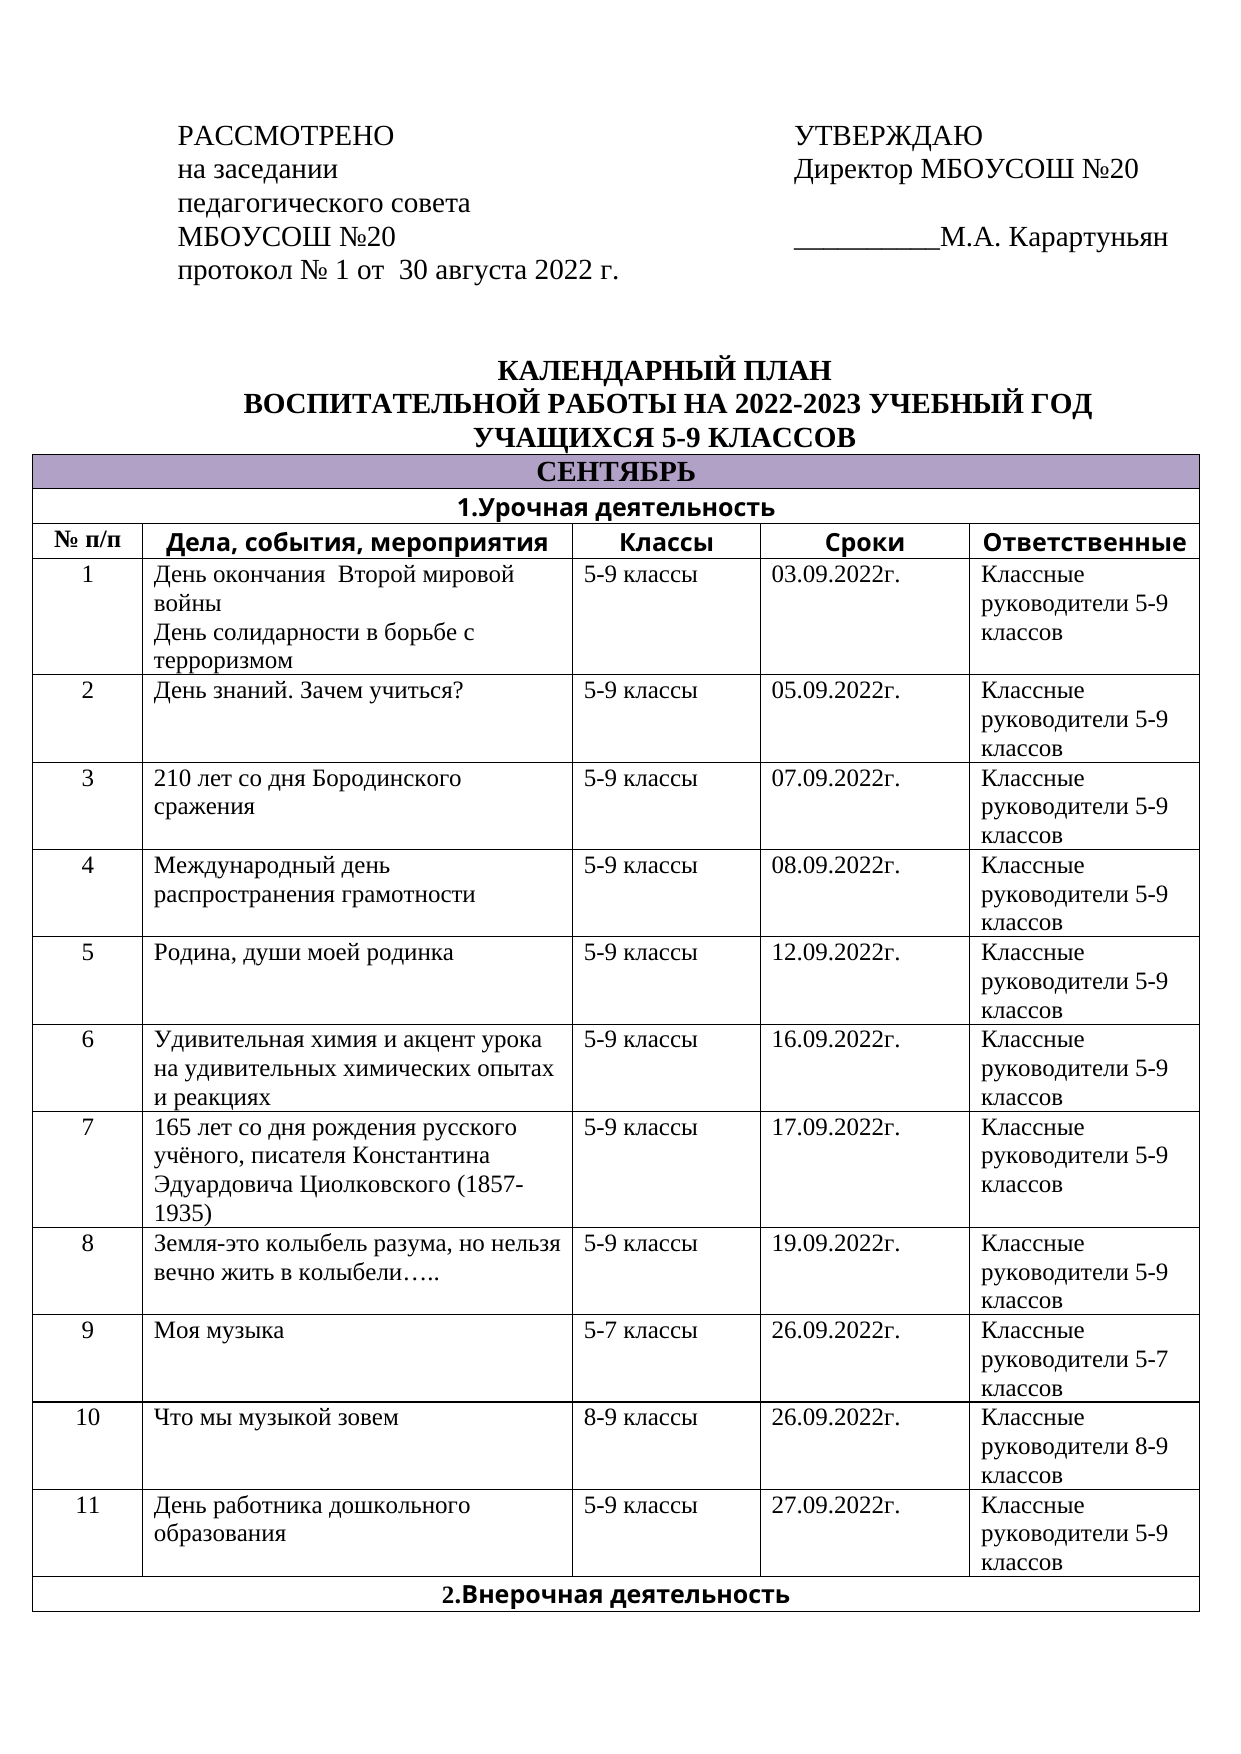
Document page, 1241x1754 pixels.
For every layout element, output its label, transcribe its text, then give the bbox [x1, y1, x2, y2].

table_cell Моя музыка [143, 1315, 572, 1401]
text КАЛЕНДАРНЫЙ ПЛАН [177, 353, 1152, 386]
table_cell Дела, события, мероприятия [143, 524, 572, 558]
table_cell 165 лет со дня рождения русского учёного, писателя Константина Эдуардовича Циолковского (1857-1935) [143, 1112, 572, 1227]
table_cell Классные руководители 5-9 классов [970, 1112, 1199, 1227]
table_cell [33, 1577, 1199, 1611]
table_cell 7 [33, 1112, 142, 1227]
table_cell 11 [33, 1490, 142, 1576]
table_header РАССМОТРЕНО на заседании педагогического совета МБОУСОШ №20 протокол № 1 от 30 августа 2022 г. [166, 118, 783, 286]
table_cell 5-9 классы [573, 1228, 760, 1314]
table_cell Земля-это колыбель разума, но нельзя вечно жить в колыбели….. [143, 1228, 572, 1314]
table_cell 3 [33, 763, 142, 849]
table_cell День знаний. Зачем учиться? [143, 675, 572, 762]
table_cell 2 [33, 675, 142, 762]
table_cell 05.09.2022г. [761, 675, 969, 762]
table_cell Удивительная химия и акцент урока на удивительных химических опытах и реакциях [143, 1025, 572, 1111]
table_cell 08.09.2022г. [761, 850, 969, 936]
table_cell 8-9 классы [573, 1403, 760, 1489]
table_cell Классы [573, 524, 760, 558]
table_cell День работника дошкольного образования [143, 1490, 572, 1576]
table_cell 9 [33, 1315, 142, 1401]
table_cell 6 [33, 1025, 142, 1111]
table_cell Классные руководители 5-9 классов [970, 763, 1199, 849]
table_cell Классные руководители 5-7 классов [970, 1315, 1199, 1401]
table_cell 210 лет со дня Бородинского сражения [143, 763, 572, 849]
table_cell 16.09.2022г. [761, 1025, 969, 1111]
table_cell Что мы музыкой зовем [143, 1403, 572, 1489]
table_cell Классные руководители 8-9 классов [970, 1403, 1199, 1489]
table_header СЕНТЯБРЬ [33, 455, 1199, 488]
table_cell 4 [33, 850, 142, 936]
table_cell Сроки [761, 524, 969, 558]
table_cell Родина, души моей родинка [143, 937, 572, 1023]
table_cell 1.Урочная деятельность [33, 489, 1199, 523]
table_cell 5-9 классы [573, 937, 760, 1023]
table_cell 07.09.2022г. [761, 763, 969, 849]
table_cell Классные руководители 5-9 классов [970, 1025, 1199, 1111]
table_cell 5 [33, 937, 142, 1023]
table_cell 19.09.2022г. [761, 1228, 969, 1314]
table_cell Классные руководители 5-9 классов [970, 1228, 1199, 1314]
table_cell 26.09.2022г. [761, 1403, 969, 1489]
table_cell 5-9 классы [573, 1490, 760, 1576]
table_cell Классные руководители 5-9 классов [970, 937, 1199, 1023]
table_cell Классные руководители 5-9 классов [970, 559, 1199, 674]
table_cell 17.09.2022г. [761, 1112, 969, 1227]
table_cell 5-9 классы [573, 559, 760, 674]
table_cell 5-7 классы [573, 1315, 760, 1401]
table_cell Ответственные [970, 524, 1199, 558]
table_cell День окончания Второй мировой войны День солидарности в борьбе с терроризмом [143, 559, 572, 674]
table_cell 10 [33, 1403, 142, 1489]
table_cell 26.09.2022г. [761, 1315, 969, 1401]
text ВОСПИТАТЕЛЬНОЙ РАБОТЫ НА 2022-2023 УЧЕБНЫЙ ГОД УЧАЩИХСЯ 5-9 КЛАССОВ [177, 386, 1152, 453]
table_cell 5-9 классы [573, 1025, 760, 1111]
table_cell 1 [33, 559, 142, 674]
table_cell 12.09.2022г. [761, 937, 969, 1023]
table_cell 5-9 классы [573, 675, 760, 762]
table_cell 27.09.2022г. [761, 1490, 969, 1576]
table_cell Классные руководители 5-9 классов [970, 1490, 1199, 1576]
table_header УТВЕРЖДАЮ Директор МБОУСОШ №20 __________М.А. Карартуньян [783, 118, 1240, 286]
table_cell № п/п [33, 524, 142, 558]
table_cell 5-9 классы [573, 850, 760, 936]
table_cell Классные руководители 5-9 классов [970, 850, 1199, 936]
table_cell 5-9 классы [573, 1112, 760, 1227]
table_cell 03.09.2022г. [761, 559, 969, 674]
table_cell Классные руководители 5-9 классов [970, 675, 1199, 762]
table_cell Международный день распространения грамотности [143, 850, 572, 936]
table_cell 5-9 классы [573, 763, 760, 849]
table_cell 8 [33, 1228, 142, 1314]
